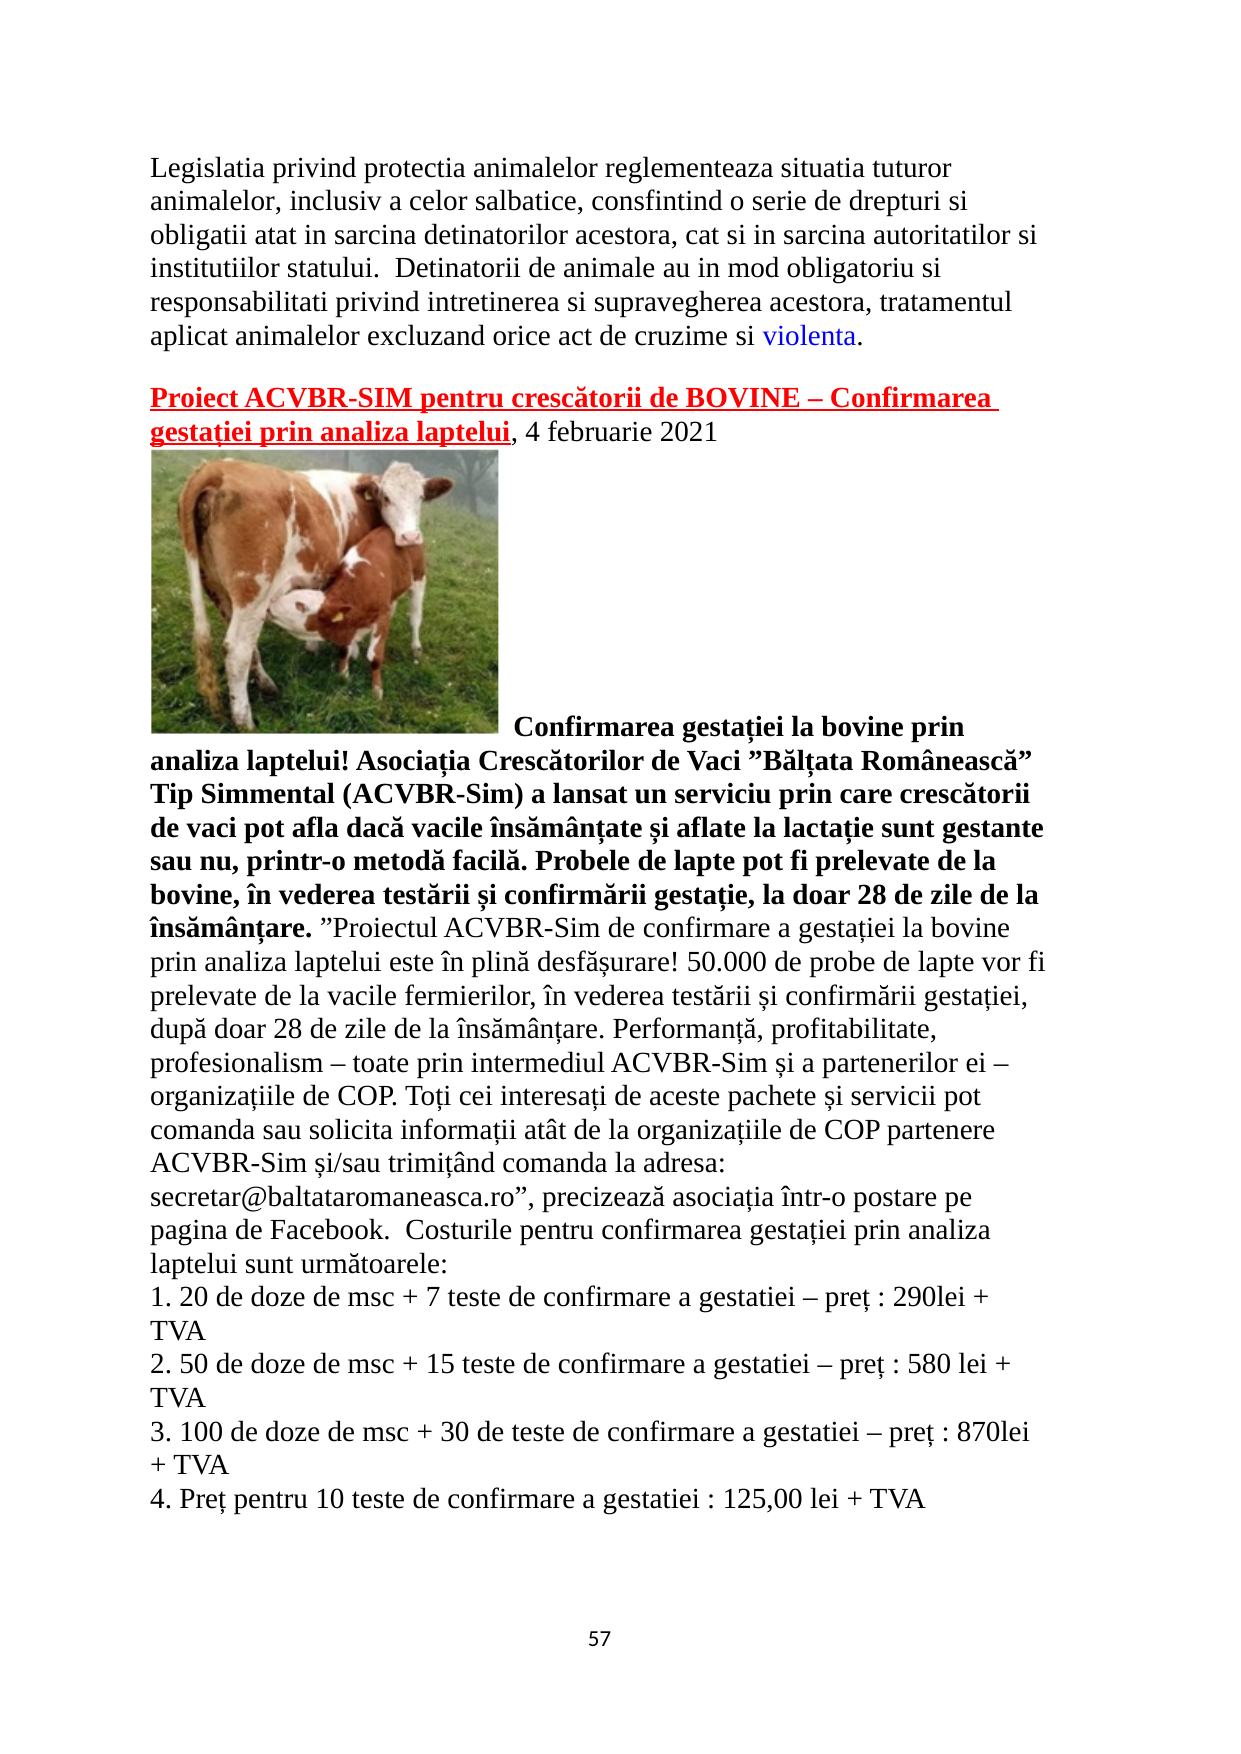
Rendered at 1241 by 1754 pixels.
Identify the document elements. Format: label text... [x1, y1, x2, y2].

text Legislatia privind protectia animalelor reglementeaza situatia tuturor animalelor, inclusiv a celor salbatice, consfintind o serie de drepturi si obligatii atat in sarcina detinatorilor acestora, cat si in sarcina autoritatilor si institutiilor statului. Detinatorii de animale au in mod obligatoriu si responsabilitati privind intretinerea si supravegherea acestora, tratamentul aplicat animalelor excluzand orice act de cruzime si violenta. [150, 150, 1048, 351]
picture [150, 447, 499, 737]
subtitle Proiect ACVBR-SIM pentru crescătorii de BOVINE – Confirmarea gestației prin analiza laptelui, 4 februarie 2021 Confirmarea gestației la bovine prin analiza laptelui! Asociația Crescătorilor de Vaci ”Bălțata Românească” Tip Simmental (ACVBR-Sim) a lansat un serviciu prin care crescătorii de vaci pot afla dacă vacile însămânțate și aflate la lactație sunt gestante sau nu, printr-o metodă facilă. Probele de lapte pot fi prelevate de la bovine, în vederea testării și confirmării gestație, la doar 28 de zile de la însămânțare. ”Proiectul ACVBR-Sim de confirmare a gestației la bovine prin analiza laptelui este în plină desfășurare! 50.000 de probe de lapte vor fi prelevate de la vacile fermierilor, în vederea testării și confirmării gestației, după doar 28 de zile de la însămânțare. Performanță, profitabilitate, profesionalism – toate prin intermediul ACVBR-Sim și a partenerilor ei – organizațiile de COP. Toți cei interesați de aceste pachete și servicii pot comanda sau solicita informații atât de la organizațiile de COP partenere ACVBR-Sim și/sau trimițând comanda la adresa: secretar@baltataromaneasca.ro”, precizează asociația într-o postare pe pagina de Facebook. Costurile pentru confirmarea gestației prin analiza laptelui sunt următoarele: 1. 20 de doze de msc + 7 teste de confirmare a gestatiei – preț : 290lei + TVA 2. 50 de doze de msc + 15 teste de confirmare a gestatiei – preț : 580 lei + TVA 3. 100 de doze de msc + 30 de teste de confirmare a gestatiei – preț : 870lei + TVA 4. Preț pentru 10 teste de confirmare a gestatiei : 125,00 lei + TVA [150, 380, 1048, 1514]
